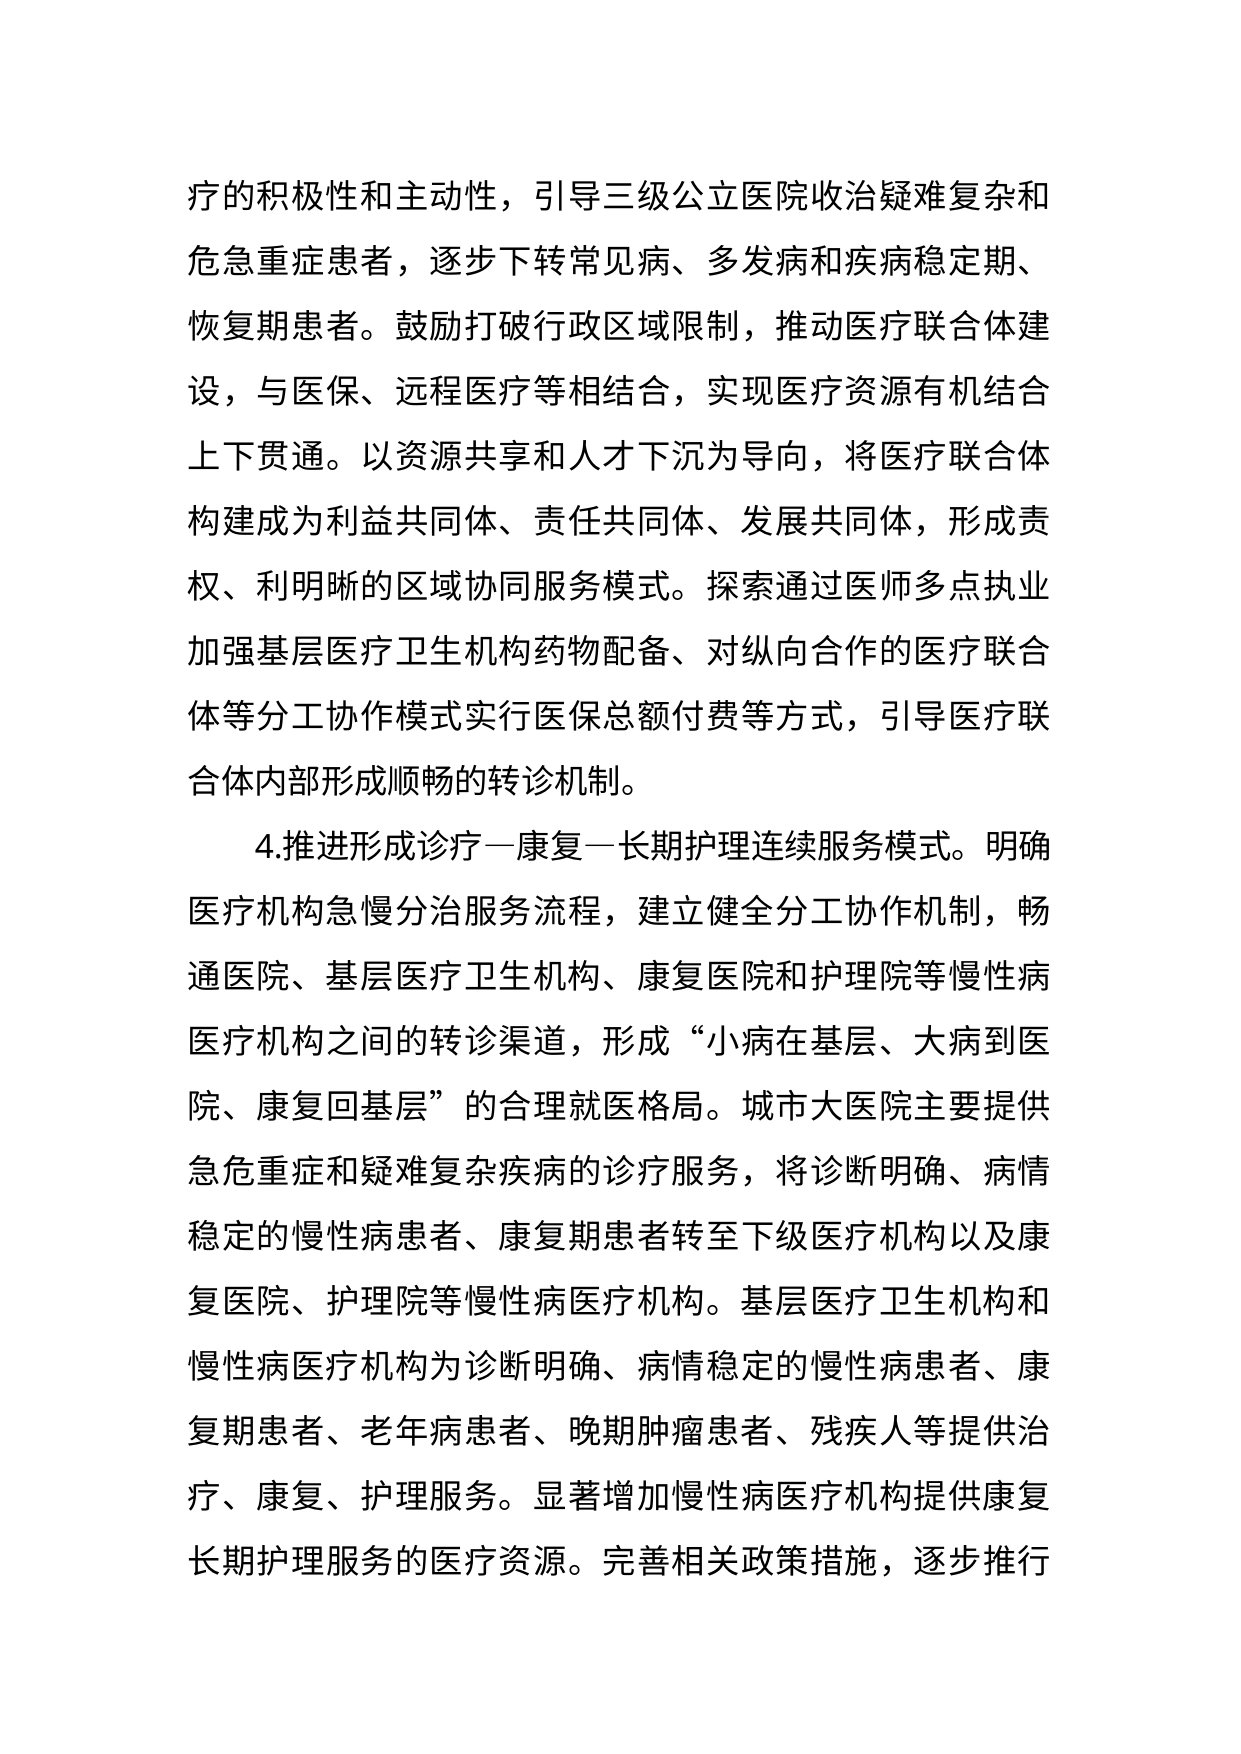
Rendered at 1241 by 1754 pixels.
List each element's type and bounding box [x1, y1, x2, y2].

text [187, 162, 1053, 1592]
